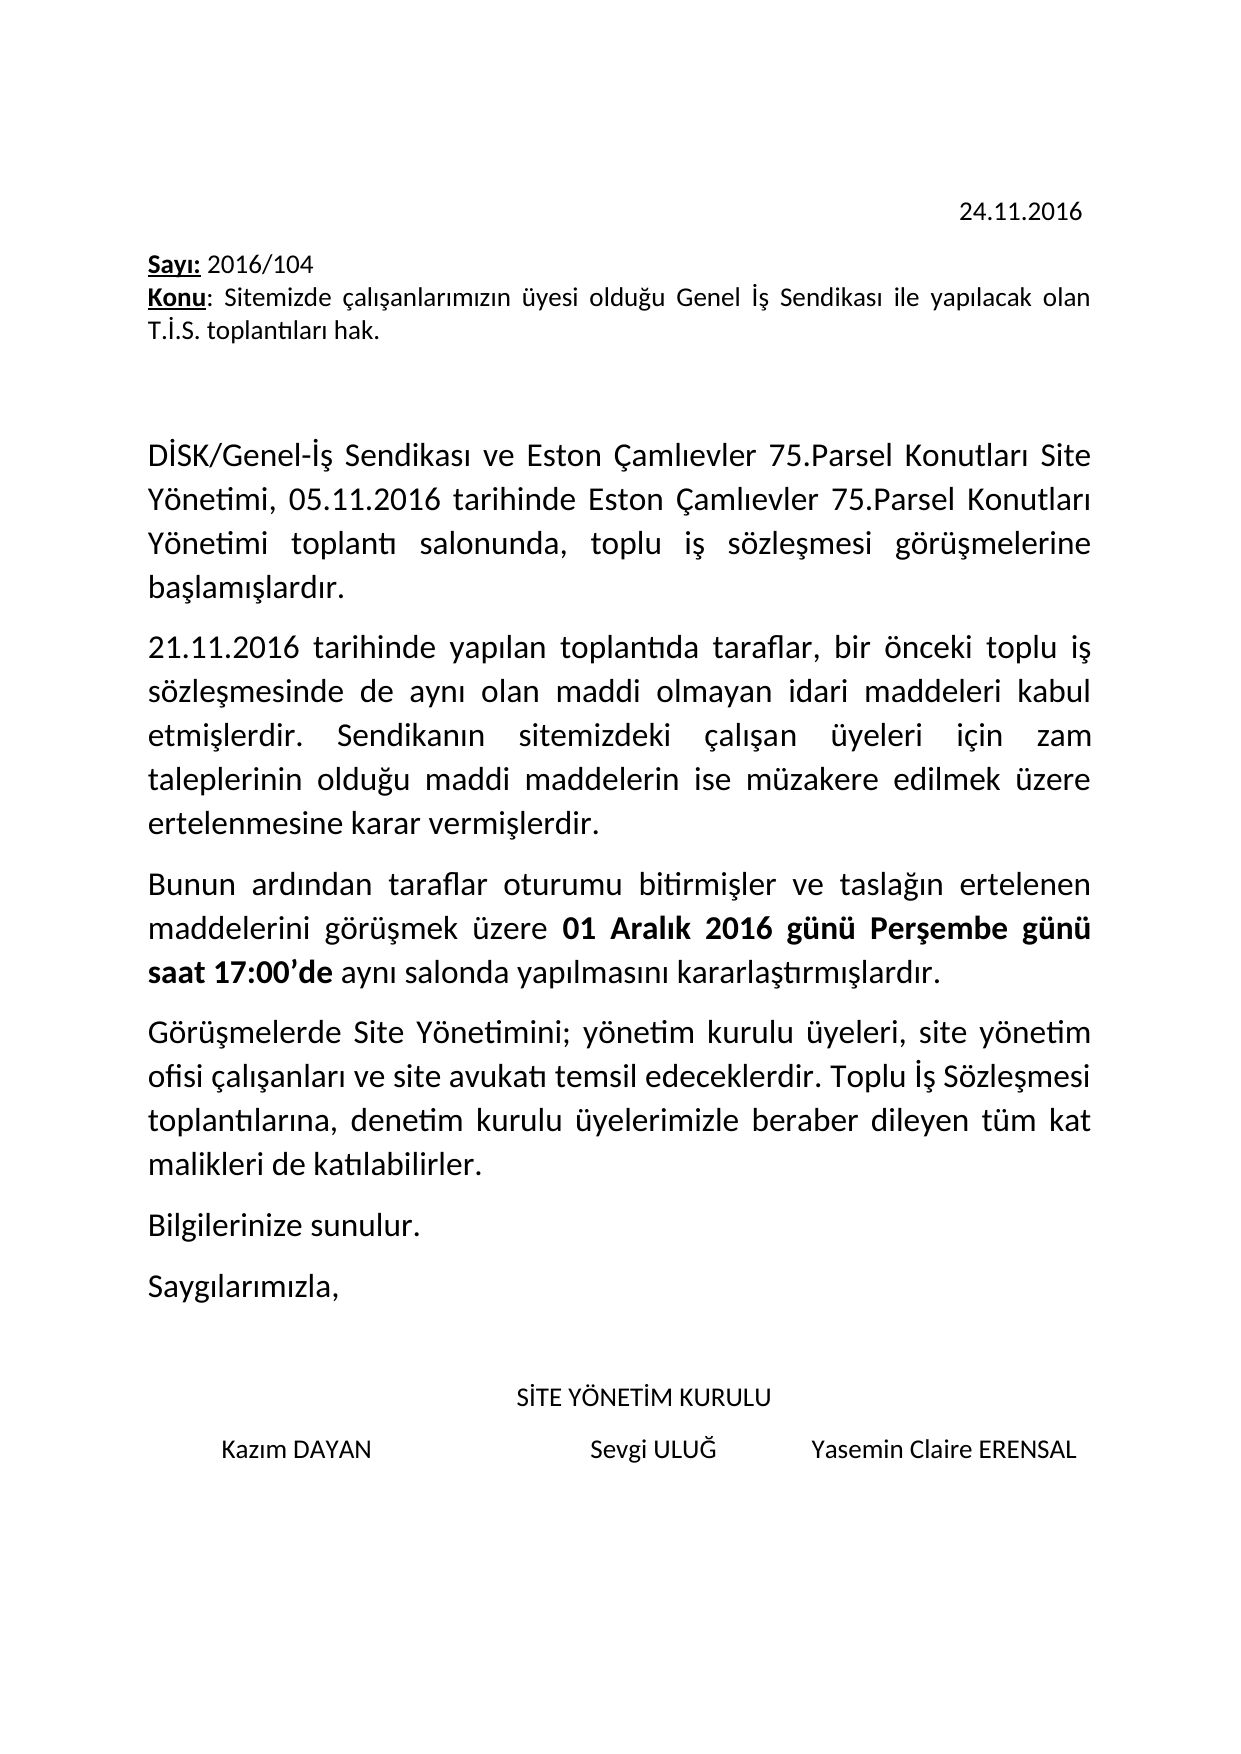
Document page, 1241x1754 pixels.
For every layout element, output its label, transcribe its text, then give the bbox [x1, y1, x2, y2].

text 21.11.2016 tarihinde yapılan toplantıda taraflar, bir önceki toplu iş sözleşmesinde de aynı olan maddi olmayan idari maddeleri kabul etmişlerdir. Sendikanın sitemizdeki çalışan üyeleri için zam taleplerinin olduğu maddi maddelerin ise müzakere edilmek üzere ertelenmesine karar vermişlerdir. [148, 626, 1093, 843]
text DİSK/Genel-İş Sendikası ve Eston Çamlıevler 75.Parsel Konutları Site Yönetimi, 05.11.2016 tarihinde Eston Çamlıevler 75.Parsel Konutları Yönetimi toplantı salonunda, toplu iş sözleşmesi görüşmelerine başlamışlardır. [148, 434, 1093, 607]
text Bunun ardından taraflar oturumu bitirmişler ve taslağın ertelenen maddelerini görüşmek üzere 01 Aralık 2016 günü Perşembe günü saat 17:00’de aynı salonda yapılmasını kararlaştırmışlardır. [148, 863, 1093, 992]
text 24.11.2016 [148, 194, 1093, 227]
text Sayı: 2016/104 [148, 247, 1093, 280]
text Saygılarımızla, [148, 1264, 1093, 1305]
text SİTE YÖNETİM KURULU [443, 1380, 1093, 1413]
text Konu: Sitemizde çalışanlarımızın üyesi olduğu Genel İş Sendikası ile yapılacak olan T.İ.S. toplantıları hak. [148, 280, 1093, 346]
text Görüşmelerde Site Yönetimini; yönetim kurulu üyeleri, site yönetim ofisi çalışanları ve site avukatı temsil edeceklerdir. Toplu İş Sözleşmesi toplantılarına, denetim kurulu üyelerimizle beraber dileyen tüm kat malikleri de katılabilirler. [148, 1011, 1093, 1184]
text Kazım DAYAN Sevgi ULUĞ Yasemin Claire ERENSAL [148, 1433, 1093, 1466]
text Bilgilerinize sunulur. [148, 1204, 1093, 1245]
